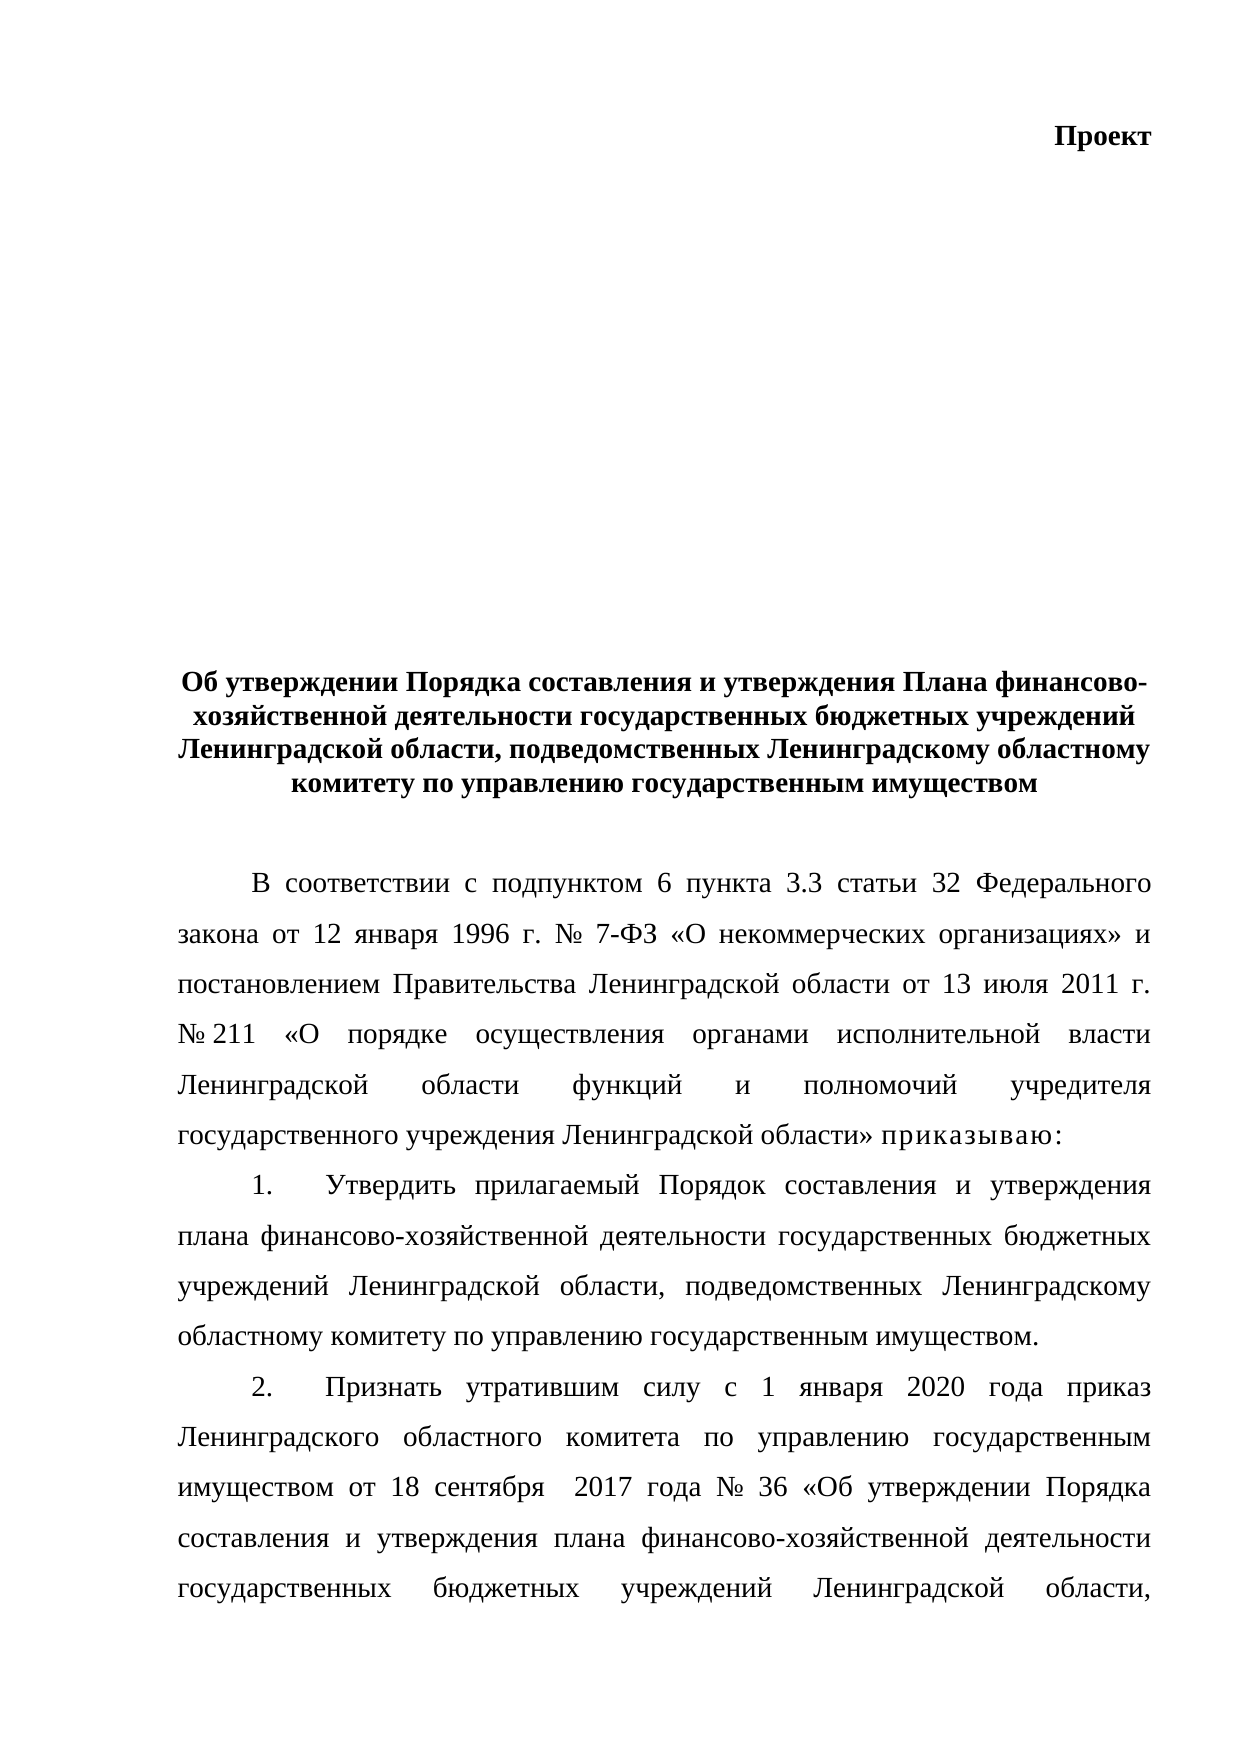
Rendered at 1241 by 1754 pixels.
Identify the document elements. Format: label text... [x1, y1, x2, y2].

text Об утверждении Порядка составления и утверждения Плана финансово-хозяйственной деятельности государственных бюджетных учреждений Ленинградской области, подведомственных Ленинградскому областному комитету по управлению государственным имуществом [177, 664, 1152, 798]
list Утвердить прилагаемый Порядок составления и утверждения плана финансово-хозяйственной деятельности государственных бюджетных учреждений Ленинградской области, подведомственных Ленинградскому областному комитету по управлению государственным имуществом. [177, 1167, 1152, 1352]
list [177, 1369, 1152, 1603]
text В соответствии с подпунктом 6 пункта 3.3 статьи 32 Федерального закона от 12 января 1996 г. № 7-ФЗ «О некоммерческих организациях» и постановлением Правительства Ленинградской области от 13 июля 2011 г. № 211 «О порядке осуществления органами исполнительной власти Ленинградской области функций и полномочий учредителя государственного учреждения Ленинградской области» приказываю: [177, 866, 1152, 1151]
text Проект [177, 118, 1152, 152]
